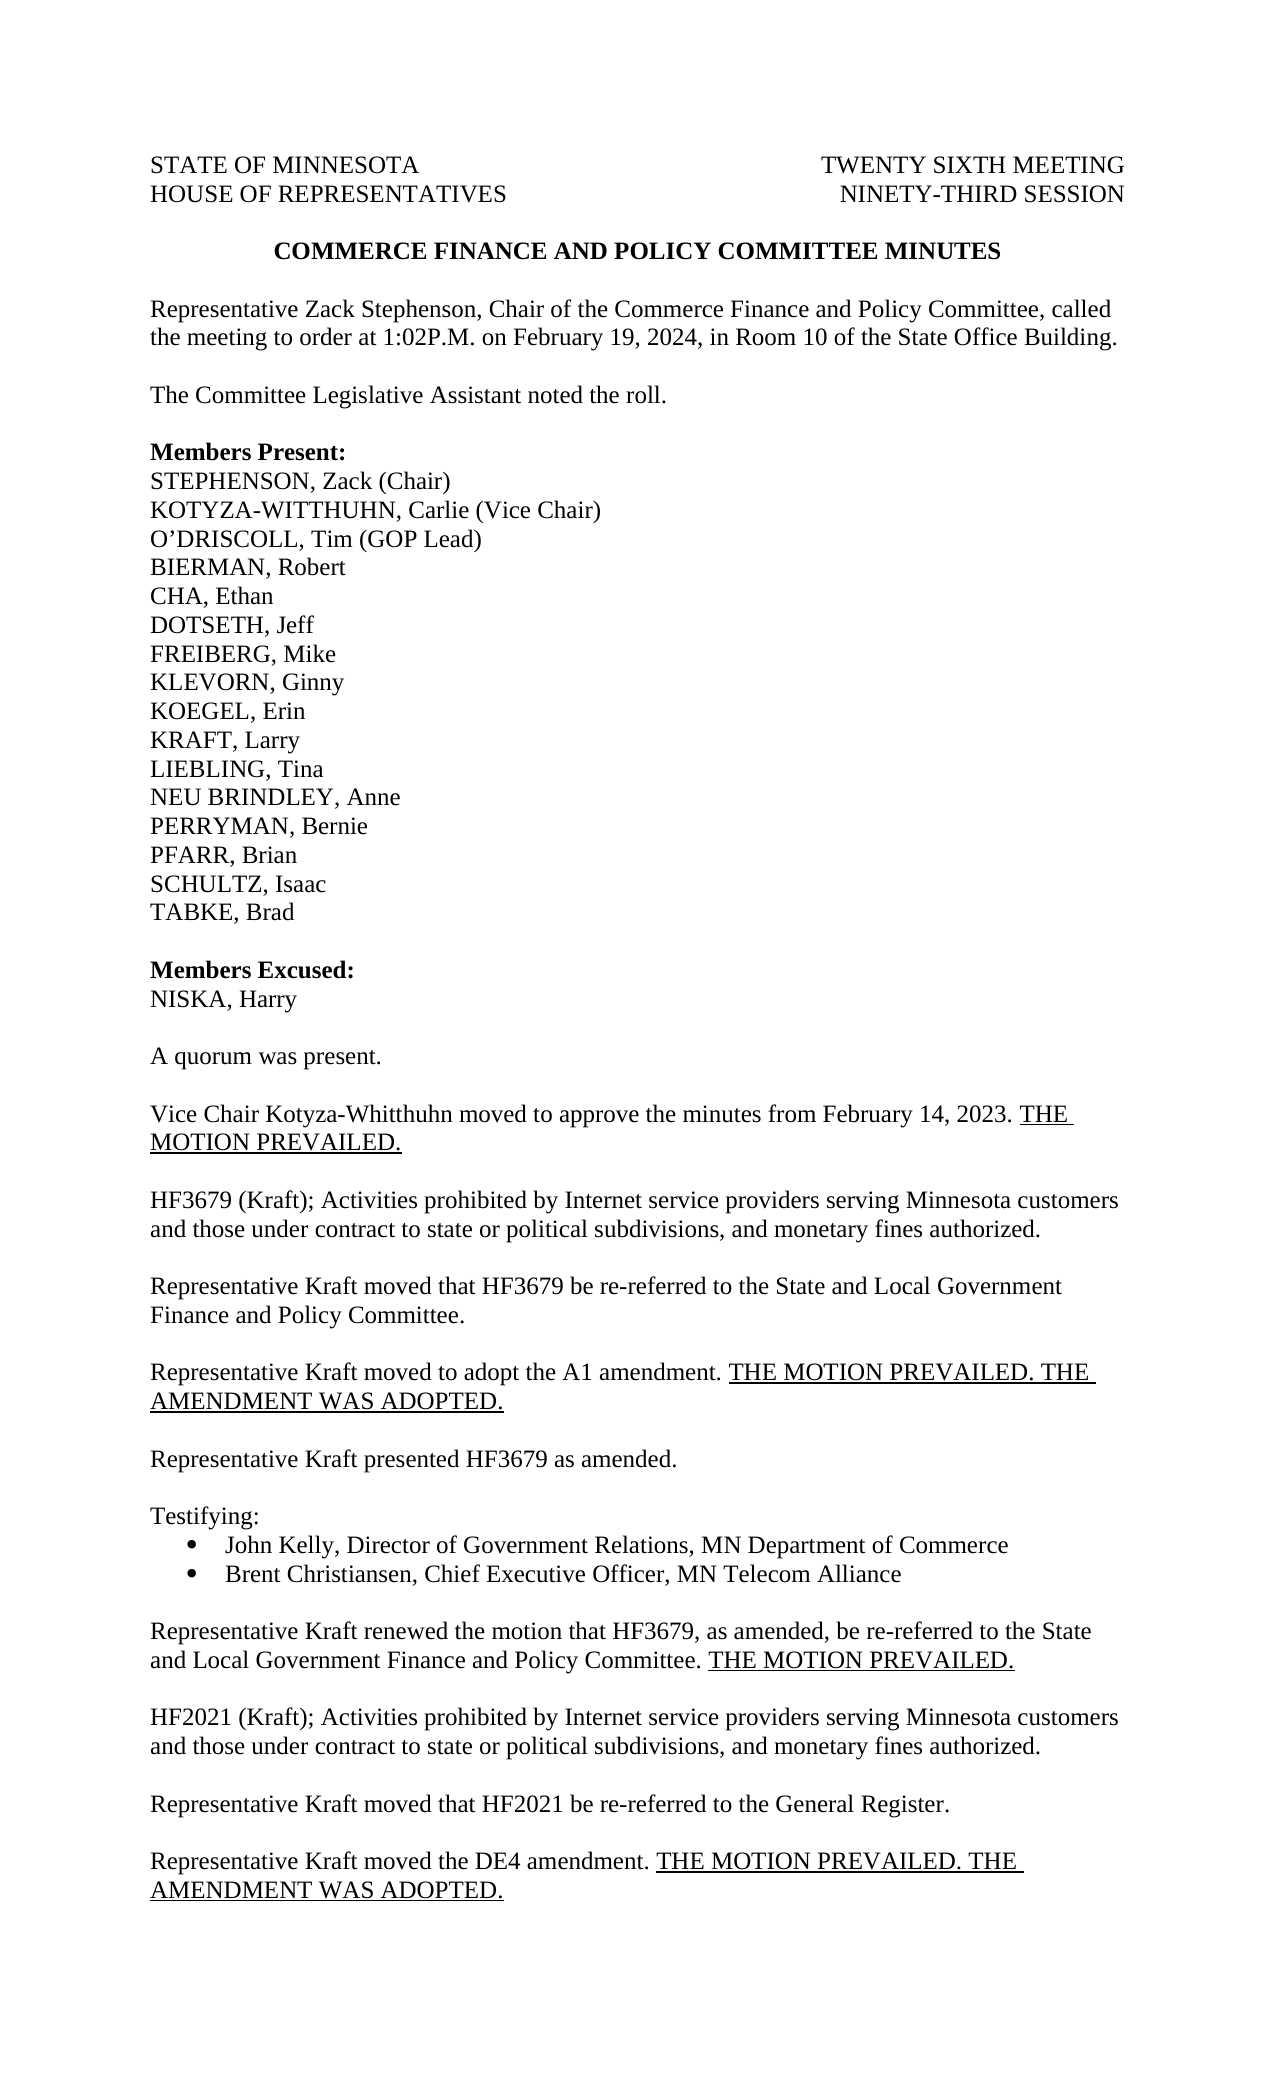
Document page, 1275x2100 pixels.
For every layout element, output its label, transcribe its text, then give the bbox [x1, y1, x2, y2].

text STATE OF MINNESOTA TWENTY SIXTH MEETING [150, 150, 1125, 179]
text SCHULTZ, Isaac [150, 869, 1125, 897]
text TABKE, Brad [150, 897, 1125, 926]
text COMMERCE FINANCE AND POLICY COMMITTEE MINUTES [150, 236, 1125, 265]
text Representative Kraft presented HF3679 as amended. [150, 1444, 1125, 1472]
text PFARR, Brian [150, 840, 1125, 869]
text HF2021 (Kraft); Activities prohibited by Internet service providers serving Minnesota customers and those under contract to state or political subdivisions, and monetary fines authorized. [150, 1702, 1125, 1760]
text Representative Kraft moved that HF2021 be re-referred to the General Register. [150, 1789, 1125, 1817]
text HF3679 (Kraft); Activities prohibited by Internet service providers serving Minnesota customers and those under contract to state or political subdivisions, and monetary fines authorized. [150, 1185, 1125, 1242]
text Members Present: [150, 437, 1125, 466]
text NISKA, Harry [150, 984, 1125, 1012]
text HOUSE OF REPRESENTATIVES NINETY-THIRD SESSION [150, 179, 1125, 207]
text LIEBLING, Tina [150, 754, 1125, 782]
text Representative Kraft moved the DE4 amendment. THE MOTION PREVAILED. THE AMENDMENT WAS ADOPTED. [150, 1846, 1125, 1904]
text KOTYZA-WITTHUHN, Carlie (Vice Chair) [150, 495, 1125, 524]
text KRAFT, Larry [150, 725, 1125, 754]
text FREIBERG, Mike [150, 639, 1125, 667]
text DOTSETH, Jeff [150, 610, 1125, 639]
text A quorum was present. [150, 1041, 1125, 1070]
text Vice Chair Kotyza-Whitthuhn moved to approve the minutes from February 14, 2023. THE MOTION PREVAILED. [150, 1099, 1125, 1156]
text O’DRISCOLL, Tim (GOP Lead) [150, 524, 1125, 552]
list John Kelly, Director of Government Relations, MN Department of Commerce [187, 1530, 1125, 1559]
text STEPHENSON, Zack (Chair) [150, 466, 1125, 495]
text Representative Zack Stephenson, Chair of the Commerce Finance and Policy Committee, called the meeting to order at 1:02P.M. on February 19, 2024, in Room 10 of the State Office Building. [150, 294, 1125, 351]
text The Committee Legislative Assistant noted the roll. [150, 380, 1125, 409]
text Testifying: [150, 1501, 1125, 1530]
list Brent Christiansen, Chief Executive Officer, MN Telecom Alliance [187, 1559, 1125, 1587]
text Representative Kraft renewed the motion that HF3679, as amended, be re-referred to the State and Local Government Finance and Policy Committee. THE MOTION PREVAILED. [150, 1616, 1125, 1674]
text Members Excused: [150, 955, 1125, 984]
text PERRYMAN, Bernie [150, 811, 1125, 840]
text KOEGEL, Erin [150, 696, 1125, 725]
text NEU BRINDLEY, Anne [150, 782, 1125, 811]
text Representative Kraft moved that HF3679 be re-referred to the State and Local Government Finance and Policy Committee. [150, 1271, 1125, 1329]
text Representative Kraft moved to adopt the A1 amendment. THE MOTION PREVAILED. THE AMENDMENT WAS ADOPTED. [150, 1357, 1125, 1415]
text CHA, Ethan [150, 581, 1125, 610]
text KLEVORN, Ginny [150, 667, 1125, 696]
text BIERMAN, Robert [150, 552, 1125, 581]
